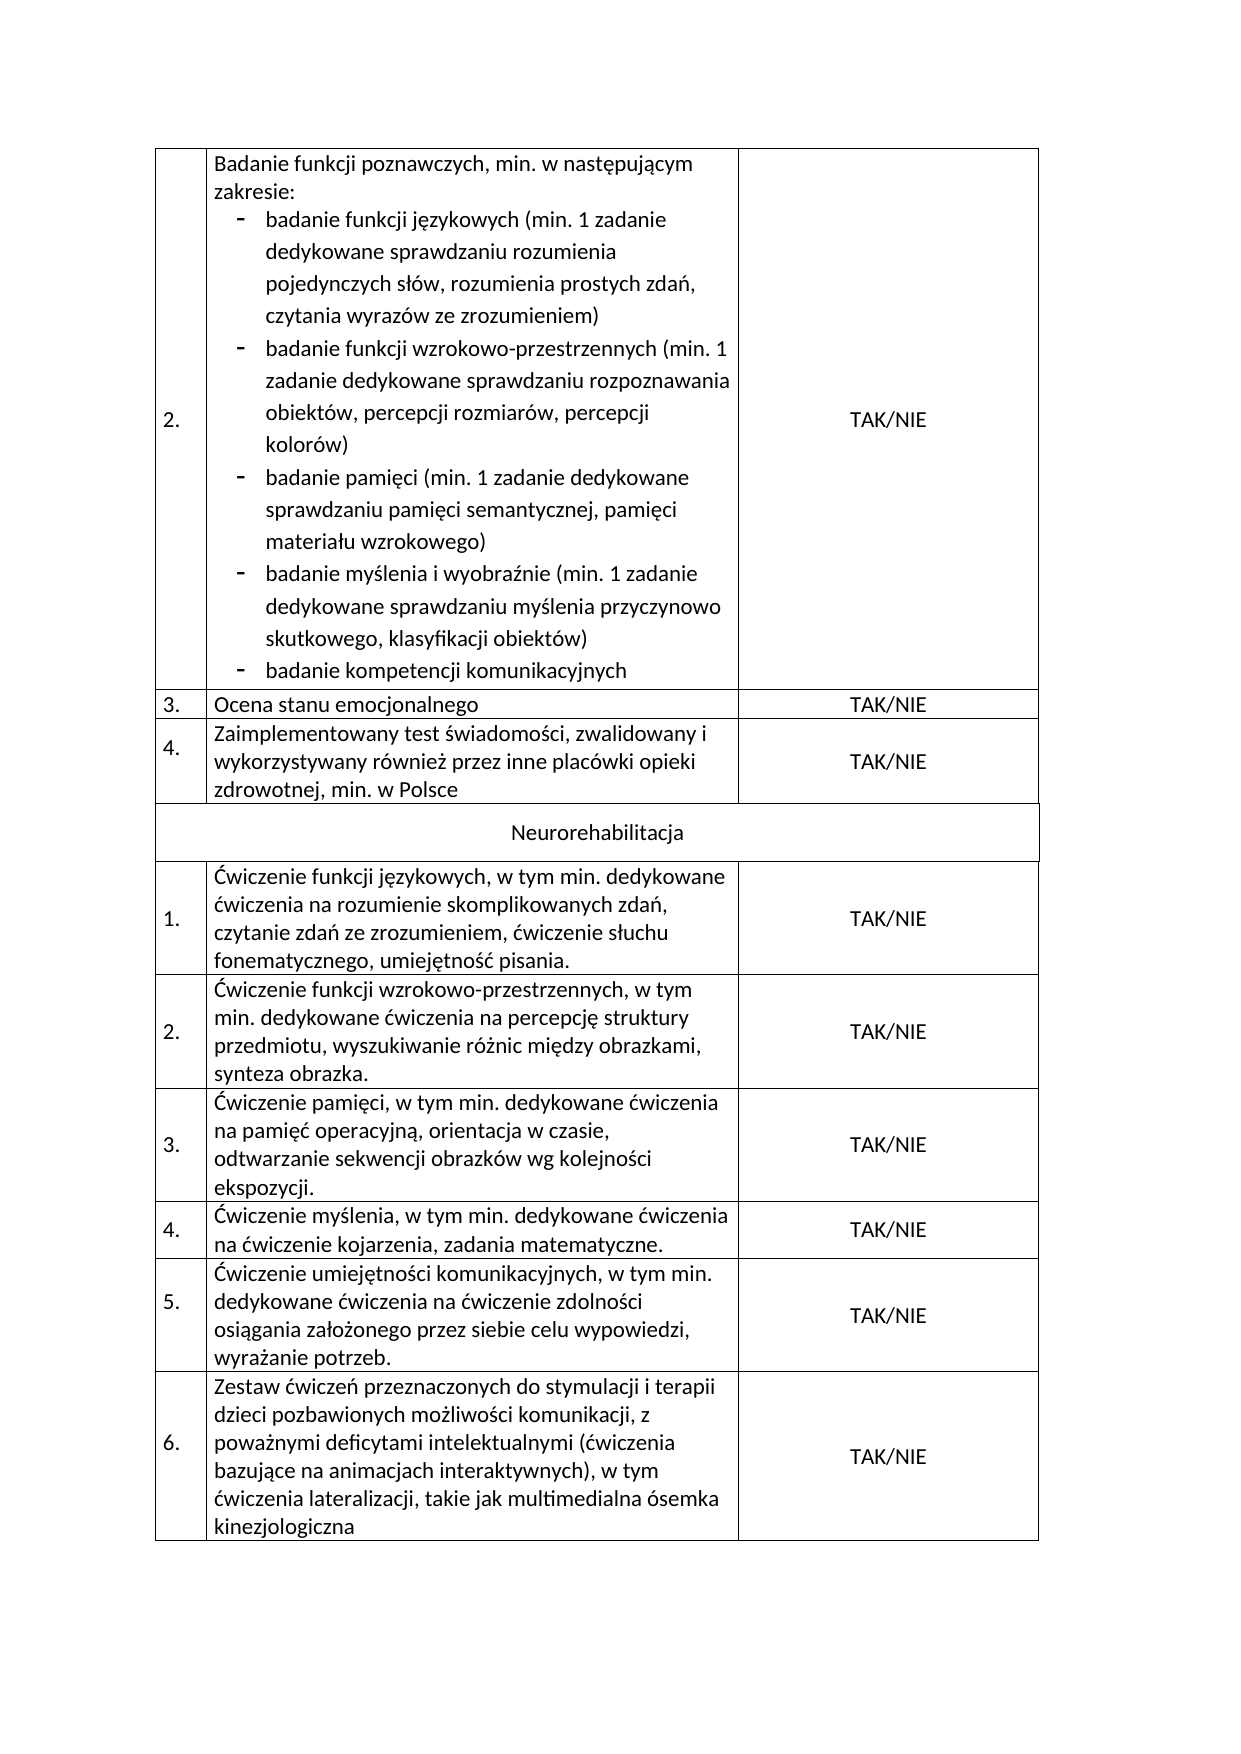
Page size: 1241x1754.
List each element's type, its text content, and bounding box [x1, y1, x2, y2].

table_cell TAK/NIE [739, 862, 1038, 974]
table_cell Neurorehabilitacja [156, 804, 1039, 861]
table_cell Zestaw ćwiczeń przeznaczonych do stymulacji i terapii dzieci pozbawionych możliwości komunikacji, z poważnymi deficytami intelektualnymi (ćwiczenia bazujące na animacjach interaktywnych), w tym ćwiczenia lateralizacji, takie jak multimedialna ósemka kinezjologiczna [207, 1372, 738, 1540]
table_cell 4. [156, 1202, 206, 1258]
table_cell Ocena stanu emocjonalnego [207, 690, 738, 718]
table_cell 3. [156, 690, 206, 718]
table_cell Ćwiczenie myślenia, w tym min. dedykowane ćwiczenia na ćwiczenie kojarzenia, zadania matematyczne. [207, 1202, 738, 1258]
table_cell [156, 1372, 206, 1540]
table_cell 1. [156, 862, 206, 974]
table_cell Ćwiczenie pamięci, w tym min. dedykowane ćwiczenia na pamięć operacyjną, orientacja w czasie, odtwarzanie sekwencji obrazków wg kolejności ekspozycji. [207, 1089, 738, 1201]
table_cell TAK/NIE [739, 1259, 1038, 1371]
table_cell Ćwiczenie funkcji językowych, w tym min. dedykowane ćwiczenia na rozumienie skomplikowanych zdań, czytanie zdań ze zrozumieniem, ćwiczenie słuchu fonematycznego, umiejętność pisania. [207, 862, 738, 974]
table_cell Zaimplementowany test świadomości, zwalidowany i wykorzystywany również przez inne placówki opieki zdrowotnej, min. w Polsce [207, 719, 738, 803]
table_cell TAK/NIE [739, 149, 1038, 689]
table_cell TAK/NIE [739, 1202, 1038, 1258]
table_cell Ćwiczenie funkcji wzrokowo-przestrzennych, w tym min. dedykowane ćwiczenia na percepcję struktury przedmiotu, wyszukiwanie różnic między obrazkami, synteza obrazka. [207, 975, 738, 1087]
table_cell TAK/NIE [739, 1089, 1038, 1201]
table_cell TAK/NIE [739, 1372, 1038, 1540]
table_cell 3. [156, 1089, 206, 1201]
table_cell 2. [156, 149, 206, 689]
table_cell [156, 719, 206, 803]
table_cell 2. [156, 975, 206, 1087]
table_cell TAK/NIE [739, 719, 1038, 803]
table_cell Badanie funkcji poznawczych, min. w następującym zakresie: badanie funkcji językowych (min. 1 zadanie dedykowane sprawdzaniu rozumienia pojedynczych słów, rozumienia prostych zdań, czytania wyrazów ze zrozumieniem) badanie funkcji wzrokowo-przestrzennych (min. 1 zadanie dedykowane sprawdzaniu rozpoznawania obiektów, percepcji rozmiarów, percepcji kolorów) badanie pamięci (min. 1 zadanie dedykowane sprawdzaniu pamięci semantycznej, pamięci materiału wzrokowego) badanie myślenia i wyobraźnie (min. 1 zadanie dedykowane sprawdzaniu myślenia przyczynowo skutkowego, klasyfikacji obiektów) badanie kompetencji komunikacyjnych [207, 149, 738, 689]
table_cell [156, 1259, 206, 1371]
table_cell Ćwiczenie umiejętności komunikacyjnych, w tym min. dedykowane ćwiczenia na ćwiczenie zdolności osiągania założonego przez siebie celu wypowiedzi, wyrażanie potrzeb. [207, 1259, 738, 1371]
table_cell TAK/NIE [739, 975, 1038, 1087]
table_cell TAK/NIE [739, 690, 1038, 718]
